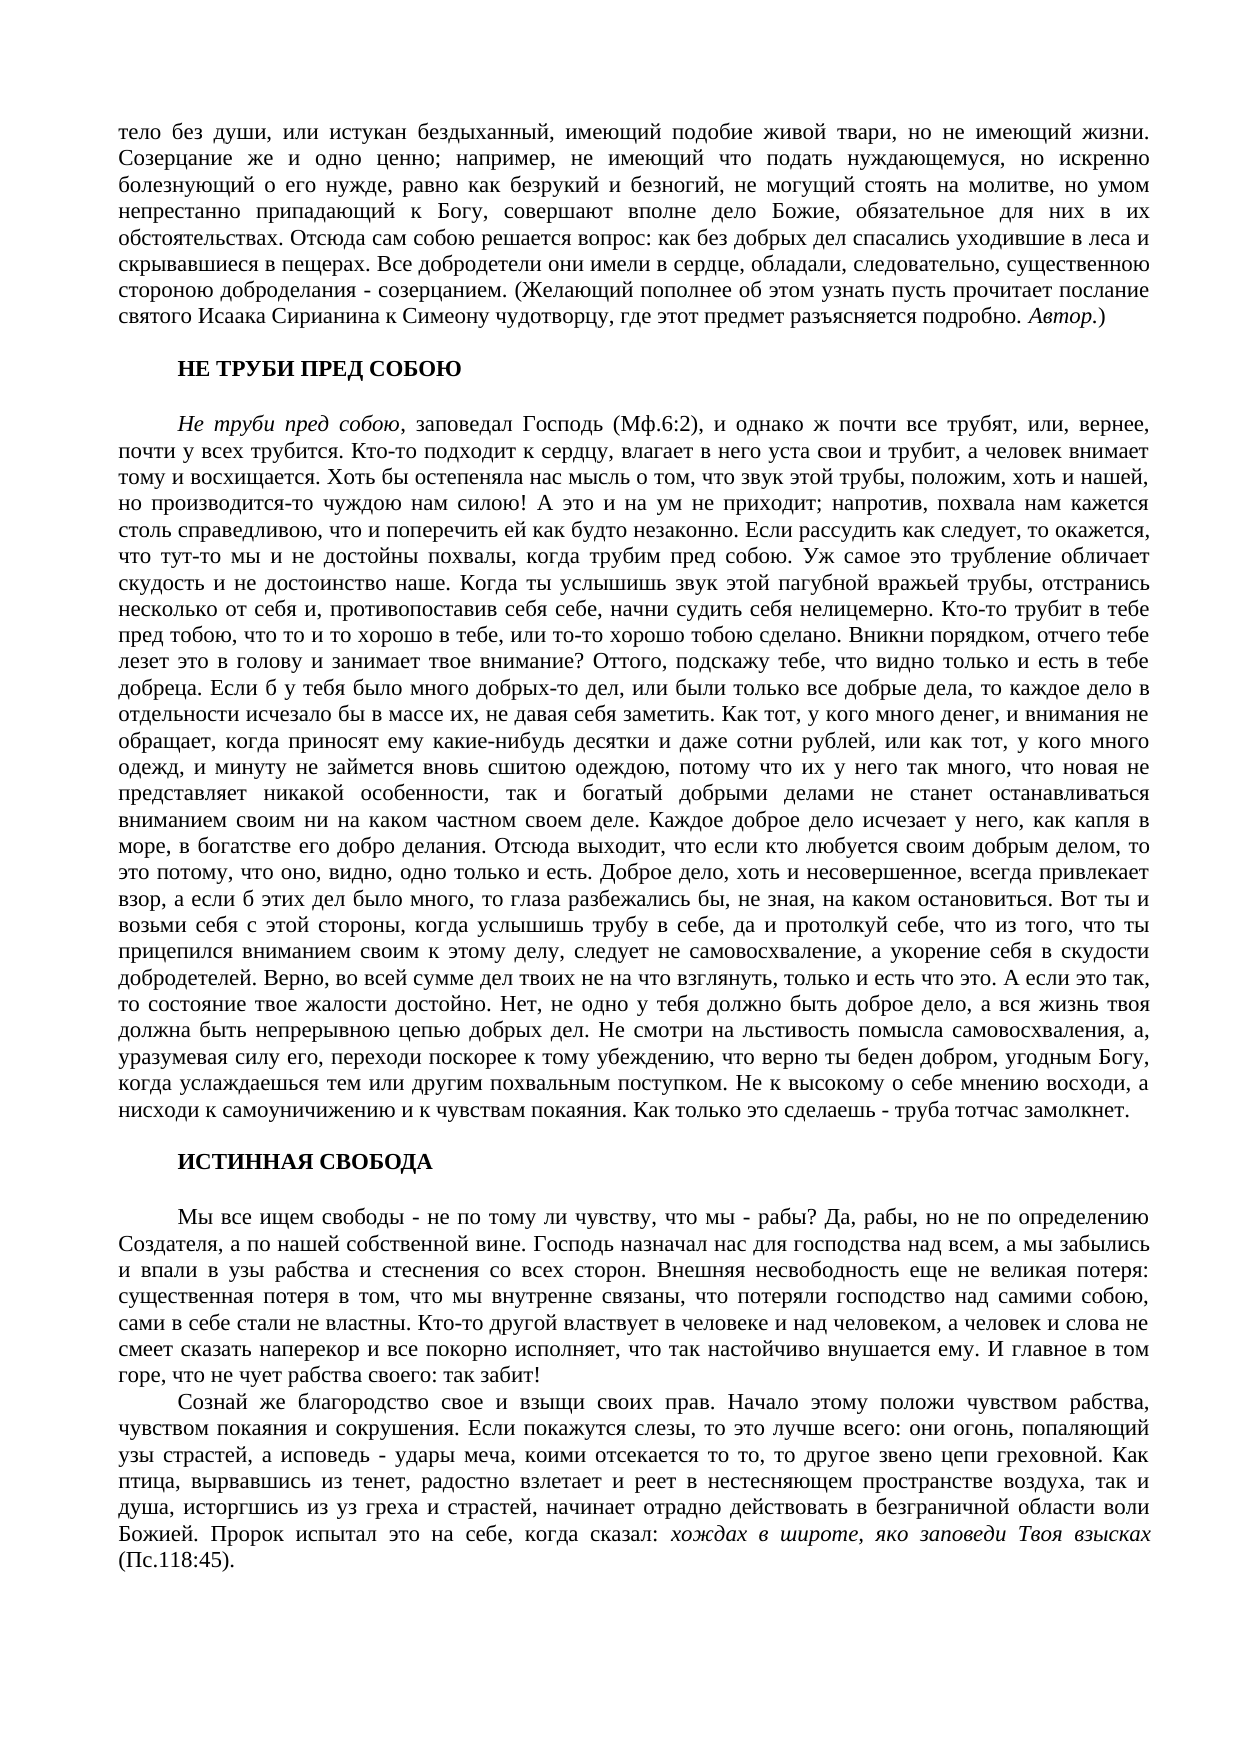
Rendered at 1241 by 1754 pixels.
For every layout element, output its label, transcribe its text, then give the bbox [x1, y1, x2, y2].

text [118, 118, 1152, 329]
text Сознай же благородство свое и взыщи своих прав. Начало этому положи чувством рабства, чувством покаяния и сокрушения. Если покажутся слезы, то это лучше всего: они огонь, попаляющий узы страстей, а исповедь - удары меча, коими отсекается то то, то другое звено цепи греховной. Как птица, вырвавшись из тенет, радостно взлетает и реет в нестесняющем пространстве воздуха, так и душа, исторгшись из уз греха и страстей, начинает отрадно действовать в безграничной области воли Божией. Пророк испытал это на себе, когда сказал: хождах в широте, яко заповеди Твоя взысках (Пс.118:45). [118, 1388, 1152, 1572]
subtitle ИСТИННАЯ СВОБОДА [118, 1148, 1152, 1175]
subtitle НЕ ТРУБИ ПРЕД СОБОЮ [118, 355, 1152, 382]
text Не труби пред собою, заповедал Господь (Мф.6:2), и однако ж почти все трубят, или, вернее, почти у всех трубится. Кто-то подходит к сердцу, влагает в него уста свои и трубит, а человек внимает тому и восхищается. Хоть бы остепеняла нас мысль о том, что звук этой трубы, положим, хоть и нашей, но производится-то чуждою нам силою! А это и на ум не приходит; напротив, похвала нам кажется столь справедливою, что и поперечить ей как будто незаконно. Если рассудить как следует, то окажется, что тут-то мы и не достойны похвалы, когда трубим пред собою. Уж самое это трубление обличает скудость и не достоинство наше. Когда ты услышишь звук этой пагубной вражьей трубы, отстранись несколько от себя и, противопоставив себя себе, начни судить себя нелицемерно. Кто-то трубит в тебе пред тобою, что то и то хорошо в тебе, или то-то хорошо тобою сделано. Вникни порядком, отчего тебе лезет это в голову и занимает твое внимание? Оттого, подскажу тебе, что видно только и есть в тебе добреца. Если б у тебя было много добрых-то дел, или были только все добрые дела, то каждое дело в отдельности исчезало бы в массе их, не давая себя заметить. Как тот, у кого много денег, и внимания не обращает, когда приносят ему какие-нибудь десятки и даже сотни рублей, или как тот, у кого много одежд, и минуту не займется вновь сшитою одеждою, потому что их у него так много, что новая не представляет никакой особенности, так и богатый добрыми делами не станет останавливаться вниманием своим ни на каком частном своем деле. Каждое доброе дело исчезает у него, как капля в море, в богатстве его добро делания. Отсюда выходит, что если кто любуется своим добрым делом, то это потому, что оно, видно, одно только и есть. Доброе дело, хоть и несовершенное, всегда привлекает взор, а если б этих дел было много, то глаза разбежались бы, не зная, на каком остановиться. Вот ты и возьми себя с этой стороны, когда услышишь трубу в себе, да и протолкуй себе, что из того, что ты прицепился вниманием своим к этому делу, следует не самовосхваление, а укорение себя в скудости добродетелей. Верно, во всей сумме дел твоих не на что взглянуть, только и есть что это. А если это так, то состояние твое жалости достойно. Нет, не одно у тебя должно быть доброе дело, а вся жизнь твоя должна быть непрерывною цепью добрых дел. Не смотри на льстивость помысла самовосхваления, а, уразумевая силу его, переходи поскорее к тому убеждению, что верно ты беден добром, угодным Богу, когда услаждаешься тем или другим похвальным поступком. Не к высокому о себе мнению восходи, а нисходи к самоуничижению и к чувствам покаяния. Как только это сделаешь - труба тотчас замолкнет. [118, 410, 1152, 1122]
text Мы все ищем свободы - не по тому ли чувству, что мы - рабы? Да, рабы, но не по определению Создателя, а по нашей собственной вине. Господь назначал нас для господства над всем, а мы забылись и впали в узы рабства и стеснения со всех сторон. Внешняя несвободность еще не великая потеря: существенная потеря в том, что мы внутренне связаны, что потеряли господство над самими собою, сами в себе стали не властны. Кто-то другой властвует в человеке и над человеком, а человек и слова не смеет сказать наперекор и все покорно исполняет, что так настойчиво внушается ему. И главное в том горе, что не чует рабства своего: так забит! [118, 1203, 1152, 1388]
